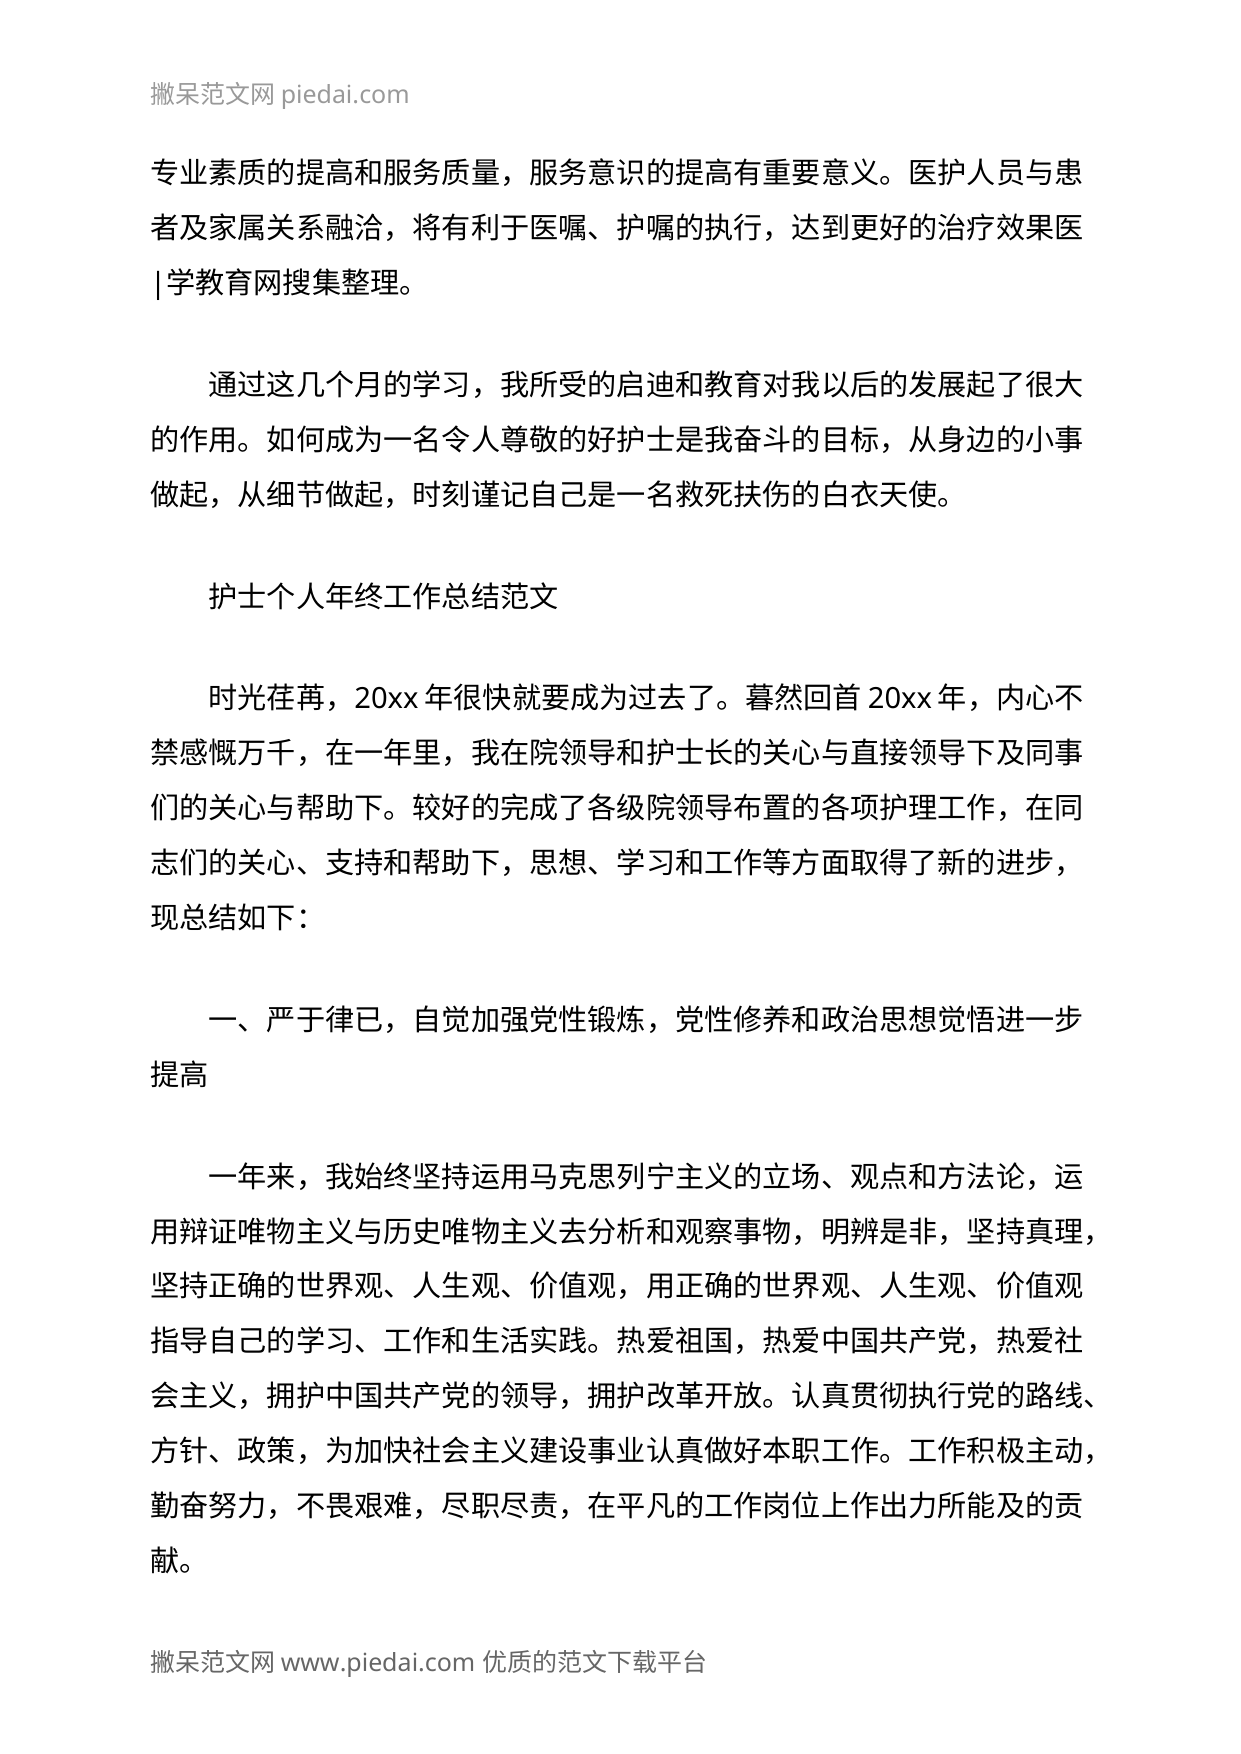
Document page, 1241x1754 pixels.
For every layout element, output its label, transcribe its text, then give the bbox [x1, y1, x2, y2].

text 护士个人年终工作总结范文 [150, 573, 1090, 616]
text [150, 150, 1090, 302]
text 一、严于律已，自觉加强党性锻炼，党性修养和政治思想觉悟进一步提高 [150, 997, 1090, 1094]
text 一年来，我始终坚持运用马克思列宁主义的立场、观点和方法论，运用辩证唯物主义与历史唯物主义去分析和观察事物，明辨是非，坚持真理，坚持正确的世界观、人生观、价值观，用正确的世界观、人生观、价值观指导自己的学习、工作和生活实践。热爱祖国，热爱中国共产党，热爱社会主义，拥护中国共产党的领导，拥护改革开放。认真贯彻执行党的路线、方针、政策，为加快社会主义建设事业认真做好本职工作。工作积极主动，勤奋努力，不畏艰难，尽职尽责，在平凡的工作岗位上作出力所能及的贡献。 [150, 1153, 1090, 1580]
text 时光荏苒，20xx年很快就要成为过去了。暮然回首20xx年，内心不禁感慨万千，在一年里，我在院领导和护士长的关心与直接领导下及同事们的关心与帮助下。较好的完成了各级院领导布置的各项护理工作，在同志们的关心、支持和帮助下，思想、学习和工作等方面取得了新的进步，现总结如下： [150, 675, 1090, 937]
text 通过这几个月的学习，我所受的启迪和教育对我以后的发展起了很大的作用。如何成为一名令人尊敬的好护士是我奋斗的目标，从身边的小事做起，从细节做起，时刻谨记自己是一名救死扶伤的白衣天使。 [150, 362, 1090, 514]
